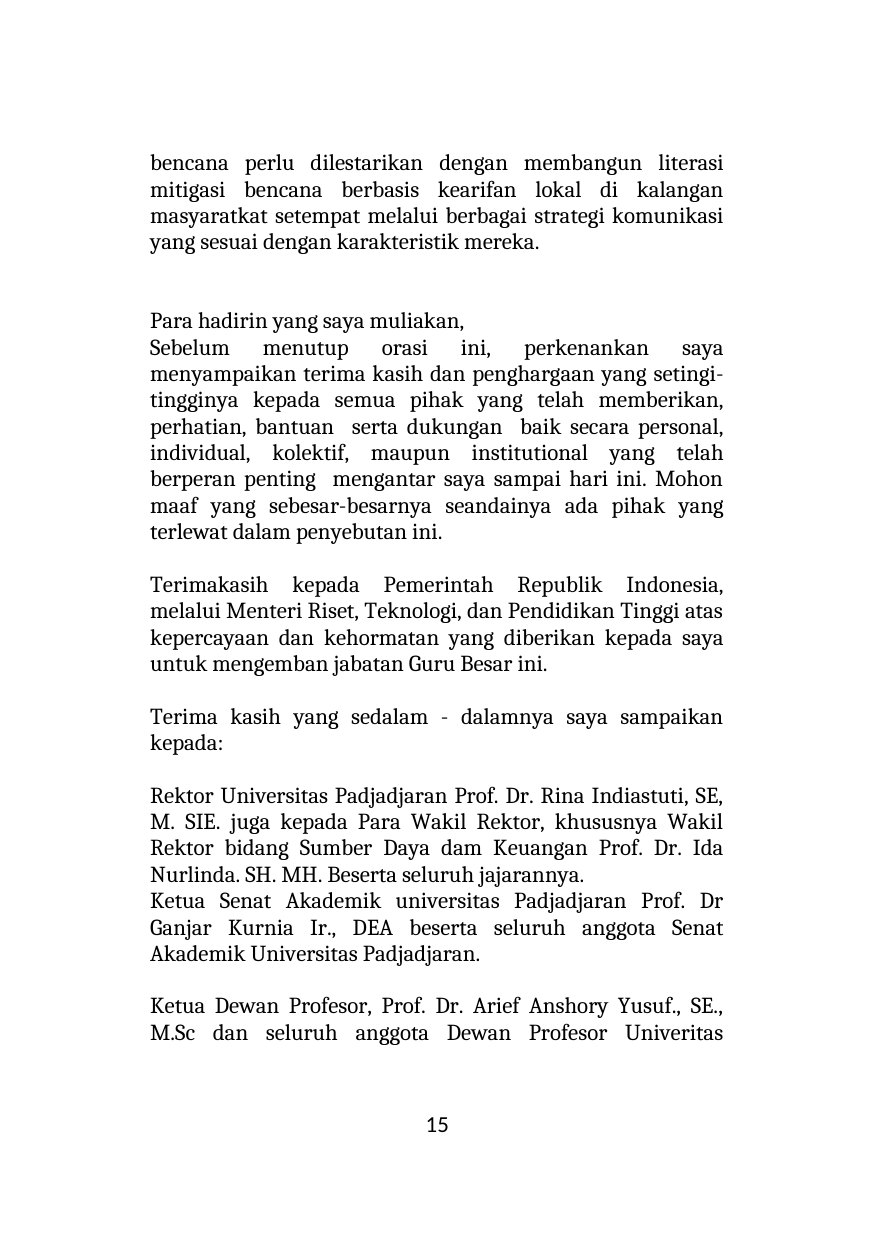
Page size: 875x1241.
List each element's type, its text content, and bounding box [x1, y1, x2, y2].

text Sebelum menutup orasi ini, perkenankan saya menyampaikan terima kasih dan penghargaan yang setingi-tingginya kepada semua pihak yang telah memberikan, perhatian, bantuan serta dukungan baik secara personal, individual, kolektif, maupun institutional yang telah berperan penting mengantar saya sampai hari ini. Mohon maaf yang sebesar-besarnya seandainya ada pihak yang terlewat dalam penyebutan ini. [150, 334, 724, 545]
text Rektor Universitas Padjadjaran Prof. Dr. Rina Indiastuti, SE, M. SIE. juga kepada Para Wakil Rektor, khususnya Wakil Rektor bidang Sumber Daya dam Keuangan Prof. Dr. Ida Nurlinda. SH. MH. Beserta seluruh jajarannya. [150, 782, 724, 888]
text Ketua Senat Akademik universitas Padjadjaran Prof. Dr Ganjar Kurnia Ir., DEA beserta seluruh anggota Senat Akademik Universitas Padjadjaran. [150, 888, 724, 967]
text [150, 150, 724, 255]
text Terima kasih yang sedalam - dalamnya saya sampaikan kepada: [150, 703, 724, 756]
text Terimakasih kepada Pemerintah Republik Indonesia, melalui Menteri Riset, Teknologi, dan Pendidikan Tinggi atas kepercayaan dan kehormatan yang diberikan kepada saya untuk mengemban jabatan Guru Besar ini. [150, 572, 724, 677]
text Para hadirin yang saya muliakan, [150, 308, 724, 334]
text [150, 993, 724, 1046]
